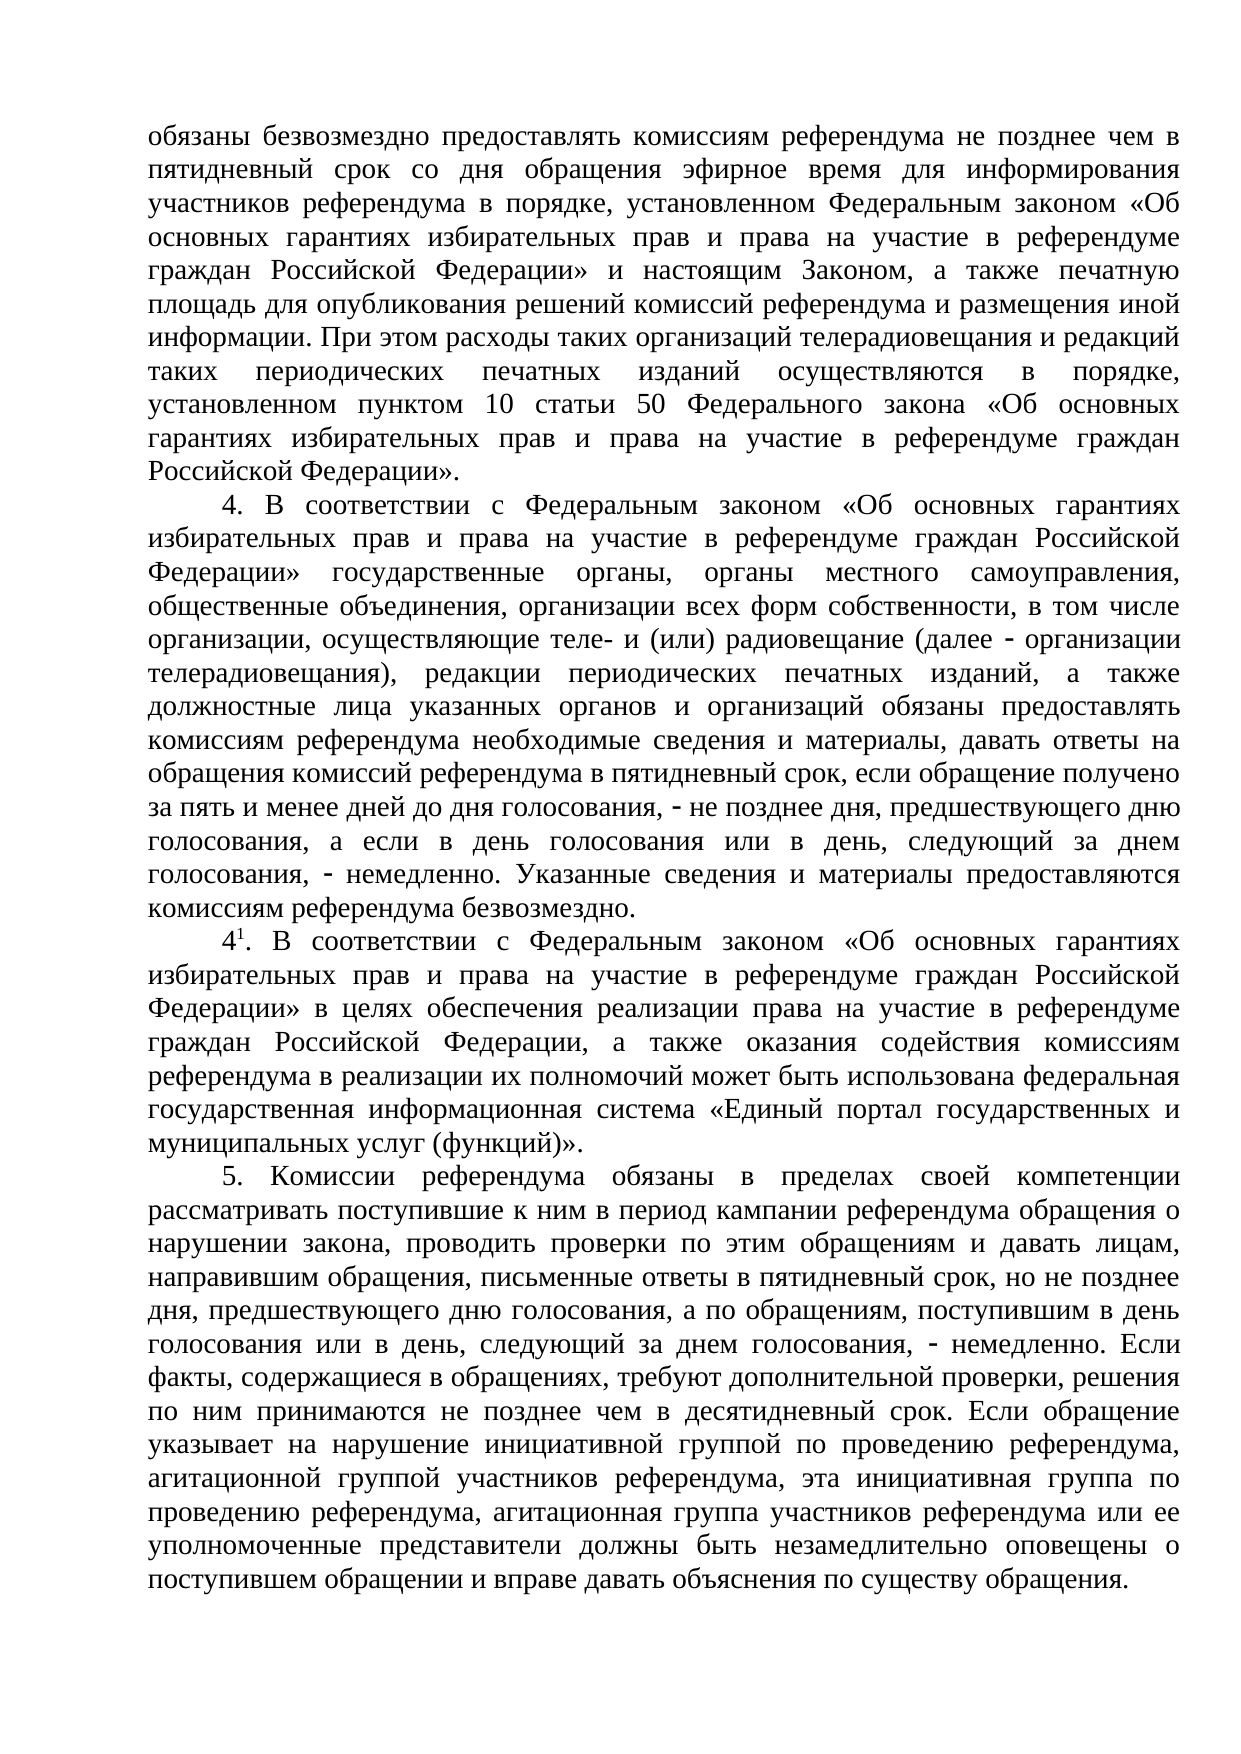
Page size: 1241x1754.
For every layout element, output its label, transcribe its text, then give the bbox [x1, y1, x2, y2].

text 41. В соответствии с Федеральным законом «Об основных гарантиях избирательных прав и права на участие в референдуме граждан Российской Федерации» в целях обеспечения реализации права на участие в референдуме граждан Российской Федерации, а также оказания содействия комиссиям референдума в реализации их полномочий может быть использована федеральная государственная информационная система «Единый портал государственных и муниципальных услуг (функций)». [148, 923, 1181, 1158]
text 5. Комиссии референдума обязаны в пределах своей компетенции рассматривать поступившие к ним в период кампании референдума обращения о нарушении закона, проводить проверки по этим обращениям и давать лицам, направившим обращения, письменные ответы в пятидневный срок, но не позднее дня, предшествующего дню голосования, а по обращениям, поступившим в день голосования или в день, следующий за днем голосования, немедленно. Если факты, содержащиеся в обращениях, требуют дополнительной проверки, решения по ним принимаются не позднее чем в десятидневный срок. Если обращение указывает на нарушение инициативной группой по проведению референдума, агитационной группой участников референдума, эта инициативная группа по проведению референдума, агитационная группа участников референдума или ее уполномоченные представители должны быть незамедлительно оповещены о поступившем обращении и вправе давать объяснения по существу обращения. [148, 1158, 1181, 1594]
text 4. В соответствии с Федеральным законом «Об основных гарантиях избирательных прав и права на участие в референдуме граждан Российской Федерации» государственные органы, органы местного самоуправления, общественные объединения, организации всех форм собственности, в том числе организации, осуществляющие теле- и (или) радиовещание (далее организации телерадиовещания), редакции периодических печатных изданий, а также должностные лица указанных органов и организаций обязаны предоставлять комиссиям референдума необходимые сведения и материалы, давать ответы на обращения комиссий референдума в пятидневный срок, если обращение получено за пять и менее дней до дня голосования, не позднее дня, предшествующего дню голосования, а если в день голосования или в день, следующий за днем голосования, немедленно. Указанные сведения и материалы предоставляются комиссиям референдума безвозмездно. [148, 487, 1181, 923]
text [148, 118, 1181, 487]
